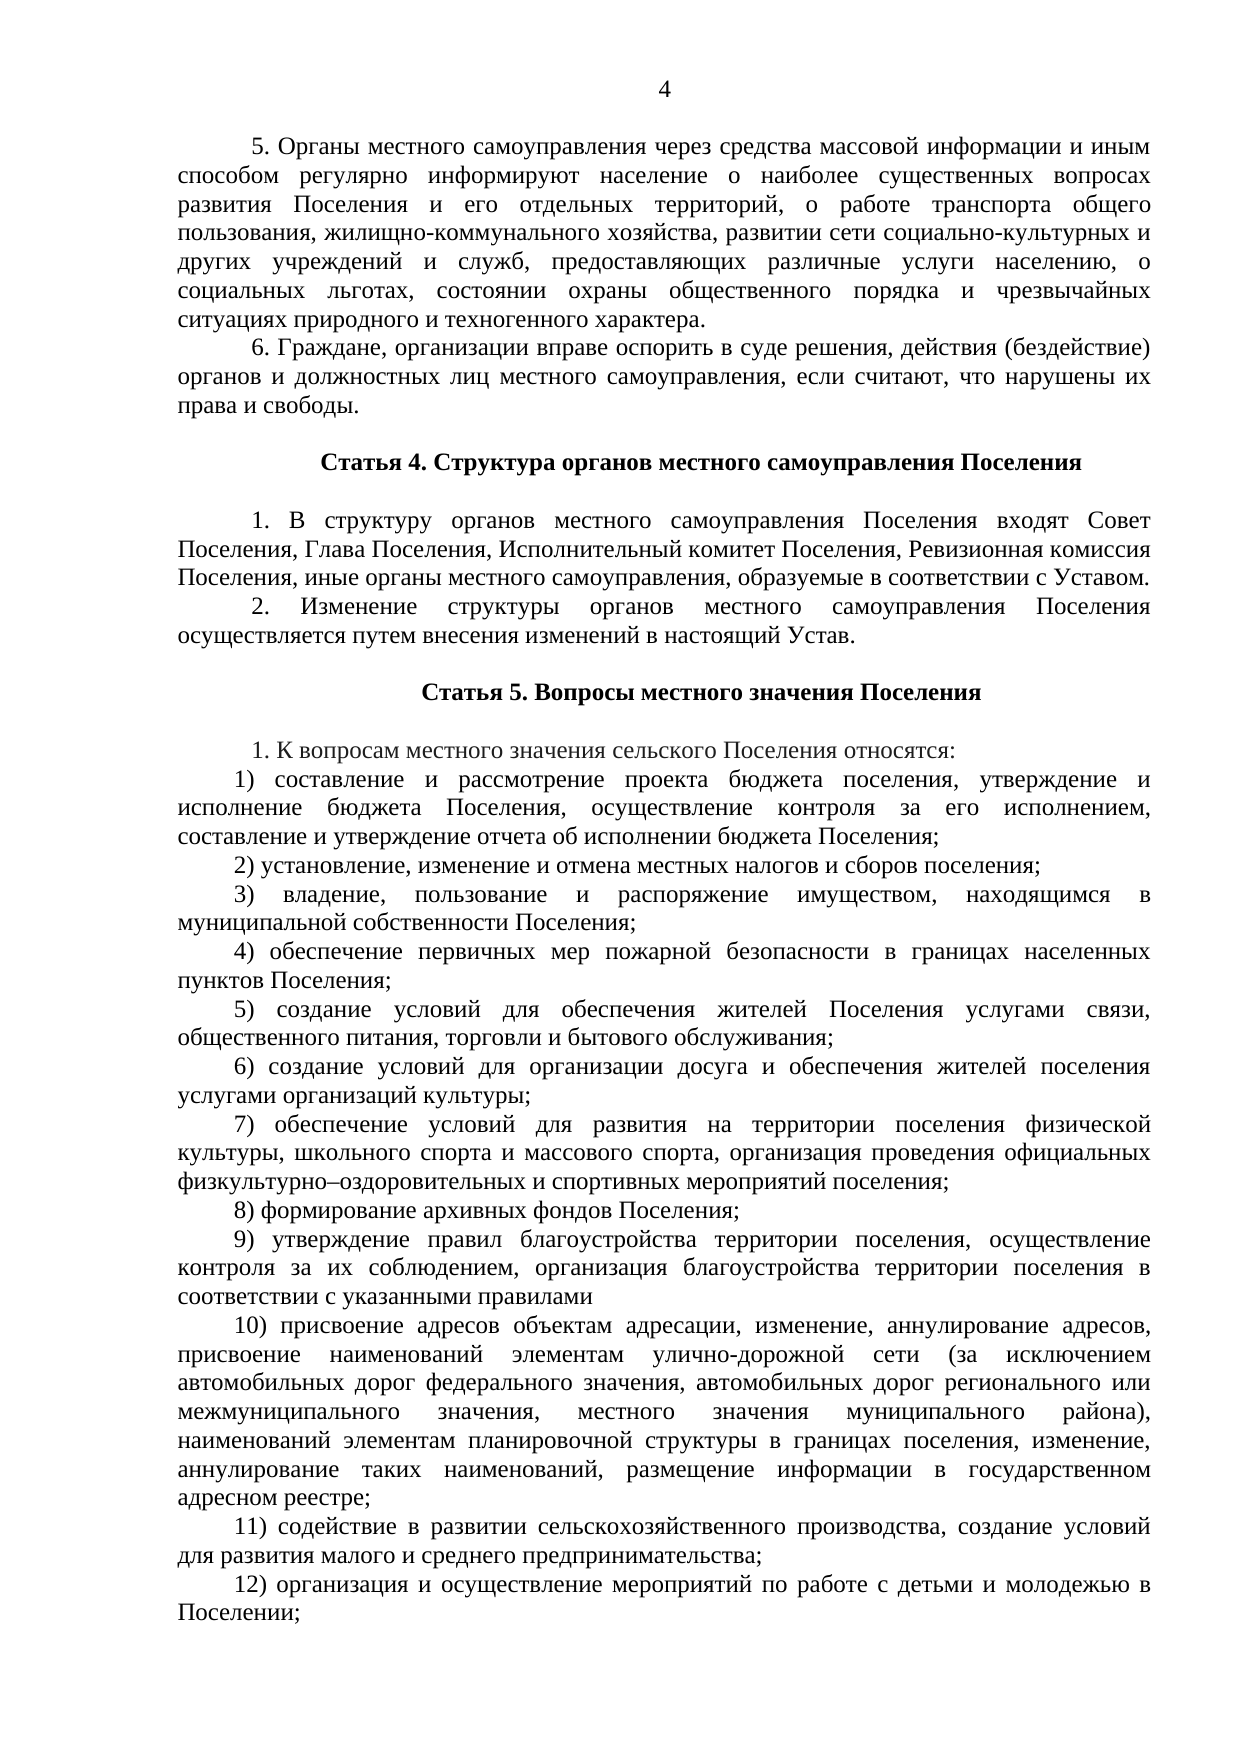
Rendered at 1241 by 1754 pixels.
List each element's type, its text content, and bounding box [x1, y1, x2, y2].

text Статья 5. Вопросы местного значения Поселения [177, 677, 1152, 706]
text 1. К вопросам местного значения сельского Поселения относятся: [177, 735, 1152, 764]
text 5. Органы местного самоуправления через средства массовой информации и иным способом регулярно информируют население о наиболее существенных вопросах развития Поселения и его отдельных территорий, о работе транспорта общего пользования, жилищно-коммунального хозяйства, развитии сети социально-культурных и других учреждений и служб, предоставляющих различные услуги населению, о социальных льготах, состоянии охраны общественного порядка и чрезвычайных ситуациях природного и техногенного характера. [177, 131, 1152, 332]
text 2. Изменение структуры органов местного самоуправления Поселения осуществляется путем внесения изменений в настоящий Устав. [177, 591, 1152, 649]
text 2) установление, изменение и отмена местных налогов и сборов поселения; [177, 850, 1152, 879]
text 10) присвоение адресов объектам адресации, изменение, аннулирование адресов, присвоение наименований элементам улично-дорожной сети (за исключением автомобильных дорог федерального значения, автомобильных дорог регионального или межмуниципального значения, местного значения муниципального района), наименований элементам планировочной структуры в границах поселения, изменение, аннулирование таких наименований, размещение информации в государственном адресном реестре; [177, 1310, 1152, 1511]
text 1. В структуру органов местного самоуправления Поселения входят Совет Поселения, Глава Поселения, Исполнительный комитет Поселения, Ревизионная комиссия Поселения, иные органы местного самоуправления, образуемые в соответствии с Уставом. [177, 505, 1152, 591]
text 8) формирование архивных фондов Поселения; [177, 1195, 1152, 1224]
text 7) обеспечение условий для развития на территории поселения физической культуры, школьного спорта и массового спорта, организация проведения официальных физкультурно–оздоровительных и спортивных мероприятий поселения; [177, 1109, 1152, 1195]
text 12) организация и осуществление мероприятий по работе с детьми и молодежью в Поселении; [177, 1569, 1152, 1626]
text 5) создание условий для обеспечения жителей Поселения услугами связи, общественного питания, торговли и бытового обслуживания; [177, 994, 1152, 1051]
text 6) создание условий для организации досуга и обеспечения жителей поселения услугами организаций культуры; [177, 1051, 1152, 1109]
text 4) обеспечение первичных мер пожарной безопасности в границах населенных пунктов Поселения; [177, 936, 1152, 994]
text 1) составление и рассмотрение проекта бюджета поселения, утверждение и исполнение бюджета Поселения, осуществление контроля за его исполнением, составление и утверждение отчета об исполнении бюджета Поселения; [177, 764, 1152, 850]
text 9) утверждение правил благоустройства территории поселения, осуществление контроля за их соблюдением, организация благоустройства территории поселения в соответствии с указанными правилами [177, 1224, 1152, 1310]
text Статья 4. Структура органов местного самоуправления Поселения [177, 447, 1152, 476]
text 11) содействие в развитии сельскохозяйственного производства, создание условий для развития малого и среднего предпринимательства; [177, 1511, 1152, 1569]
text 6. Граждане, организации вправе оспорить в суде решения, действия (бездействие) органов и должностных лиц местного самоуправления, если считают, что нарушены их права и свободы. [177, 332, 1152, 419]
text 3) владение, пользование и распоряжение имуществом, находящимся в муниципальной собственности Поселения; [177, 879, 1152, 936]
